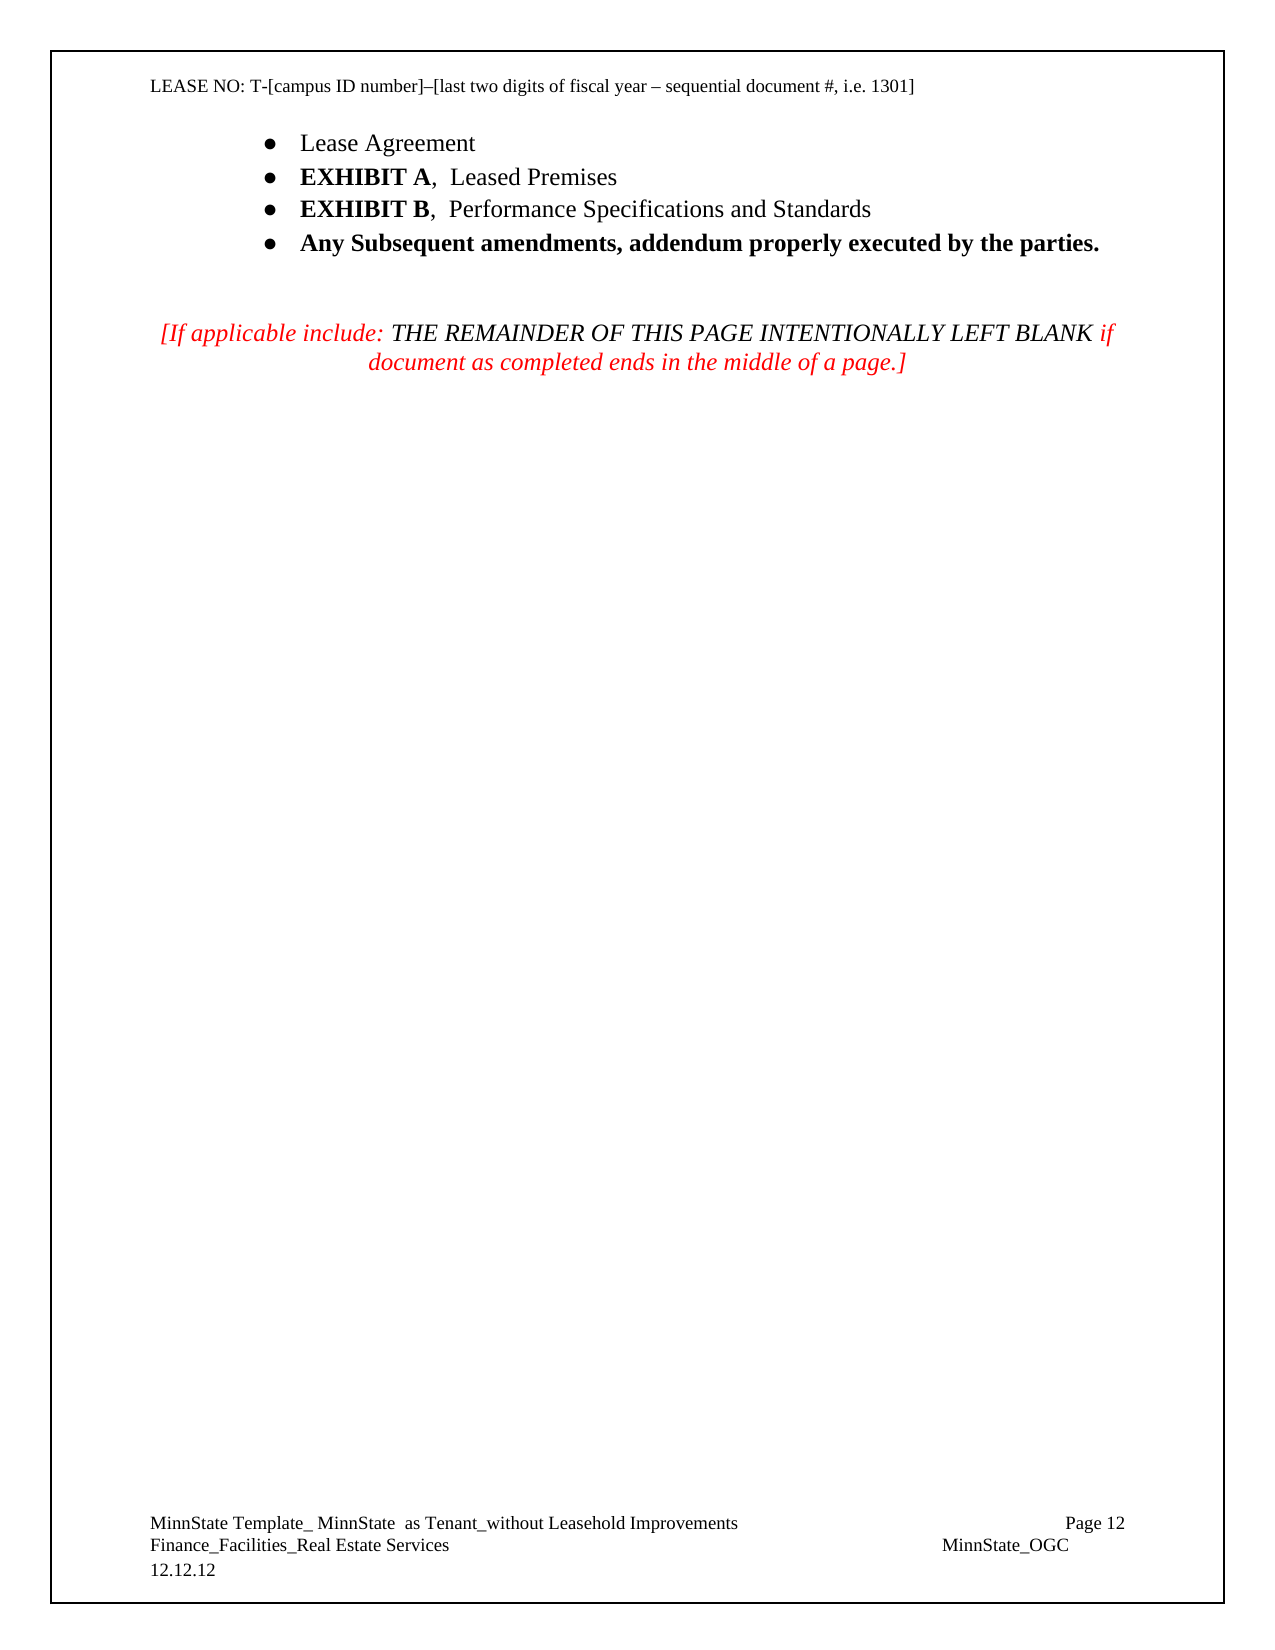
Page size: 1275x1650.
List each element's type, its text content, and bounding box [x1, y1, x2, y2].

list Lease Agreement [262, 128, 1125, 157]
list EXHIBIT B, Performance Specifications and Standards [262, 194, 1125, 223]
list Any Subsequent amendments, addendum properly executed by the parties. [262, 228, 1125, 256]
list EXHIBIT A, Leased Premises [262, 162, 1125, 190]
text [If applicable include: THE REMAINDER OF THIS PAGE INTENTIONALLY LEFT BLANK if document as completed ends in the middle of a page.] [150, 318, 1125, 376]
